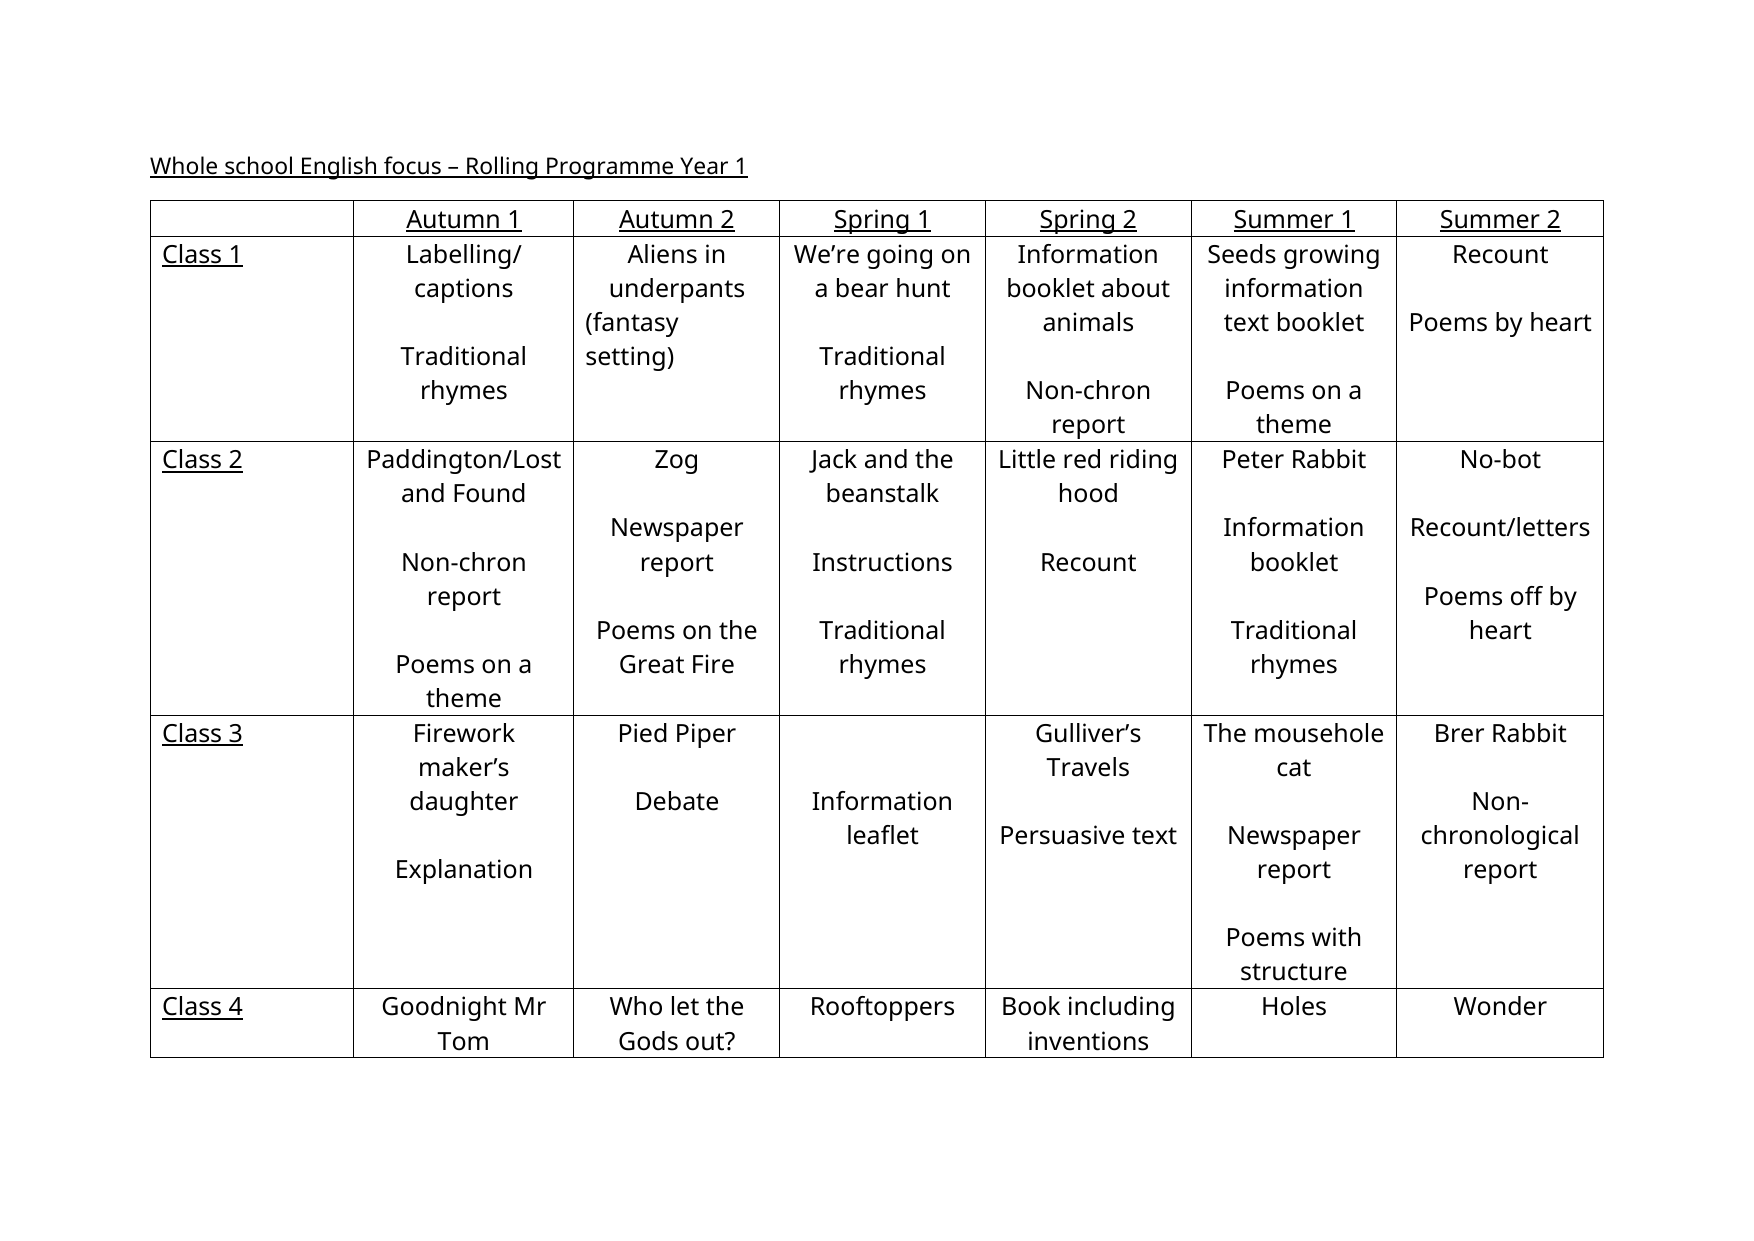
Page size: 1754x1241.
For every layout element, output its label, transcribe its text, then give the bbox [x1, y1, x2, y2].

table_cell Class 3 [151, 716, 353, 988]
table_cell Brer Rabbit Non-chronological report [1397, 716, 1603, 988]
table_cell Pied Piper Debate [574, 716, 779, 988]
table_cell We’re going on a bear hunt Traditional rhymes [780, 237, 985, 441]
table_cell Information booklet about animals Non-chron report [986, 237, 1191, 441]
table_cell Class 4 [151, 989, 353, 1057]
table_cell Peter Rabbit Information booklet Traditional rhymes [1192, 442, 1396, 714]
table_cell Information leaflet [780, 716, 985, 988]
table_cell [1397, 989, 1603, 1057]
table_header Summer 1 [1192, 201, 1396, 236]
table_cell Labelling/captions Traditional rhymes [354, 237, 573, 441]
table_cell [986, 989, 1191, 1057]
table_cell Class 2 [151, 442, 353, 714]
table_header Summer 2 [1397, 201, 1603, 236]
table_cell Seeds growing information text booklet Poems on a theme [1192, 237, 1396, 441]
table_cell Gulliver’s Travels Persuasive text [986, 716, 1191, 988]
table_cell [574, 989, 779, 1057]
table_cell Aliens in underpants (fantasy setting) [574, 237, 779, 441]
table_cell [1192, 989, 1396, 1057]
table_header Autumn 1 [354, 201, 573, 236]
table_header Spring 1 [780, 201, 985, 236]
table_header Autumn 2 [574, 201, 779, 236]
text Whole school English focus – Rolling Programme Year 1 [150, 150, 1604, 181]
table_cell Little red riding hood Recount [986, 442, 1191, 714]
table_cell Jack and the beanstalk Instructions Traditional rhymes [780, 442, 985, 714]
table_cell Class 1 [151, 237, 353, 441]
table_cell No-bot Recount/letters Poems off by heart [1397, 442, 1603, 714]
table_header [151, 201, 353, 236]
table_cell Zog Newspaper report Poems on the Great Fire [574, 442, 779, 714]
table_cell The mousehole cat Newspaper report Poems with structure [1192, 716, 1396, 988]
table_cell Firework maker’s daughter Explanation [354, 716, 573, 988]
table_cell Recount Poems by heart [1397, 237, 1603, 441]
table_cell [780, 989, 985, 1057]
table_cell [354, 989, 573, 1057]
table_cell Paddington/Lost and Found Non-chron report Poems on a theme [354, 442, 573, 714]
table_header Spring 2 [986, 201, 1191, 236]
